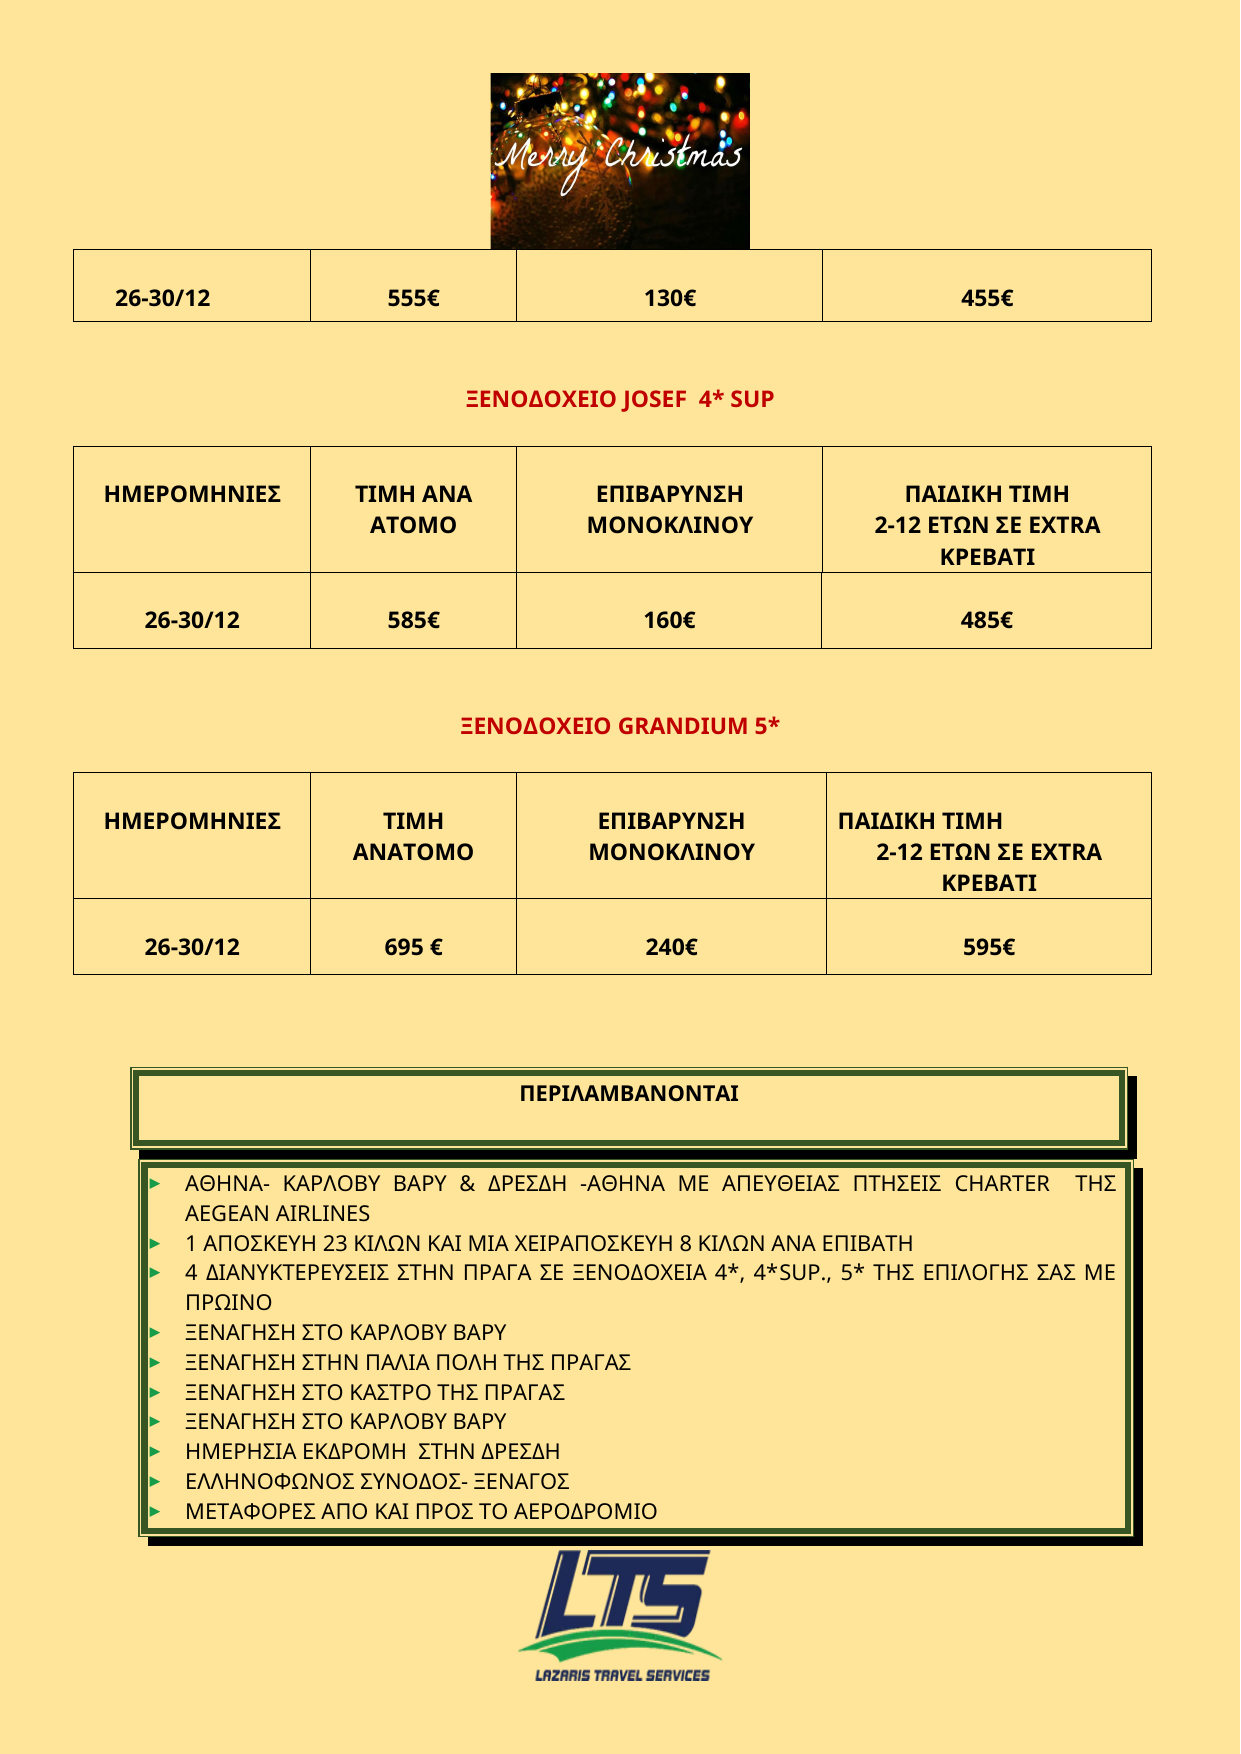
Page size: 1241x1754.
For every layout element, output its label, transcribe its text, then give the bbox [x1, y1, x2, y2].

list 1 ΑΠΟΣΚΕΥΗ 23 ΚΙΛΩΝ ΚΑΙ ΜΙΑ ΧΕΙΡΑΠΟΣΚΕΥΗ 8 ΚΙΛΩΝ ΑΝΑ ΕΠΙΒΑΤΗ [148, 1218, 1125, 1248]
table_cell 695 € [311, 899, 516, 974]
picture [517, 1550, 723, 1681]
text ΞΕΝΟΔΟΧΕΙO GRANDIUM 5* [89, 710, 1152, 741]
table_cell 555€ [311, 250, 516, 321]
table_cell 26-30/12 [74, 250, 310, 321]
text ΠΕΡΙΛΑΜΒΑΝΟΝΤΑΙ [139, 1076, 1119, 1108]
list ΞΕΝΑΓΗΣΗ ΣΤΟ ΚΑΣΤΡΟ ΤΗΣ ΠΡΑΓΑΣ [148, 1367, 1125, 1397]
list ΞΕΝΑΓΗΣΗ ΣΤΟ ΚΑΡΛΟΒΥ ΒΑΡΥ [148, 1397, 1125, 1427]
list 4 ΔΙΑΝΥΚΤΕΡΕΥΣΕΙΣ ΣΤΗΝ ΠΡΑΓΑ ΣΕ ΞΕΝΟΔΟΧΕΙΑ 4*, 4*SUP., 5* ΤΗΣ ΕΠΙΛΟΓΗΣ ΣΑΣ ΜΕ ΠΡΩΙΝΟ [148, 1248, 1125, 1308]
list ΞΕΝΑΓΗΣΗ ΣΤΗΝ ΠΑΛΙΑ ΠΟΛΗ ΤΗΣ ΠΡΑΓΑΣ [148, 1337, 1125, 1367]
table_header ΠΑΙΔΙΚΗ ΤΙΜΗ 2-12 ΕΤΩΝ ΣΕ EXTRA ΚΡΕΒΑΤΙ [823, 447, 1151, 572]
text ΞΕΝΟΔΟΧΕΙO JOSEF 4* SUP [89, 383, 1152, 414]
table_cell 485€ [822, 573, 1151, 648]
table_header ΠΑΙΔΙΚΗ ΤΙΜΗ 2-12 ΕΤΩΝ ΣΕ EXTRA ΚΡΕΒΑΤΙ [827, 773, 1151, 898]
table_cell 160€ [517, 573, 821, 648]
table_cell 26-30/12 [74, 899, 310, 974]
list ΞΕΝΑΓΗΣΗ ΣΤΟ ΚΑΡΛΟΒΥ ΒΑΡΥ [148, 1308, 1125, 1337]
table_header ΗΜΕΡΟΜΗΝΙΕΣ [74, 447, 310, 572]
table_cell 130€ [517, 250, 822, 321]
table_cell 26-30/12 [74, 573, 310, 648]
table_header ΕΠΙΒΑΡΥΝΣΗ ΜΟΝΟΚΛΙΝΟΥ [517, 773, 826, 898]
table_header ΤΙΜΗ ΑΝΑΤΟΜΟ [311, 773, 516, 898]
list ΗΜΕΡΗΣΙΑ ΕΚΔΡΟΜΗ ΣΤΗΝ ΔΡΕΣΔΗ [148, 1427, 1125, 1457]
table_header ΤΙΜΗ ΑΝΑ ΑΤΟΜΟ [311, 447, 516, 572]
table_cell 240€ [517, 899, 826, 974]
table_cell 585€ [311, 573, 516, 648]
list ΜΕΤΑΦΟΡΕΣ ΑΠΟ ΚΑΙ ΠΡΟΣ ΤΟ ΑΕΡΟΔΡΟΜΙΟ [148, 1486, 1125, 1528]
table_cell 595€ [827, 899, 1151, 974]
table_header ΗΜΕΡΟΜΗΝΙΕΣ [74, 773, 310, 898]
table_cell 455€ [823, 250, 1151, 321]
list ΕΛΛΗΝΟΦΩΝΟΣ ΣΥΝΟΔΟΣ- ΞΕΝΑΓΟΣ [148, 1457, 1125, 1486]
list ΑΘΗΝΑ- ΚΑΡΛΟΒΥ ΒΑΡΥ & ΔΡΕΣΔΗ -ΑΘΗΝΑ ΜΕ ΑΠΕΥΘΕΙΑΣ ΠΤΗΣΕΙΣ CHARTER ΤΗΣ AEGEAN AIRLINES [148, 1168, 1125, 1218]
picture [490, 73, 750, 249]
table_header ΕΠΙΒΑΡΥΝΣΗ ΜΟΝΟΚΛΙΝΟΥ [517, 447, 822, 572]
